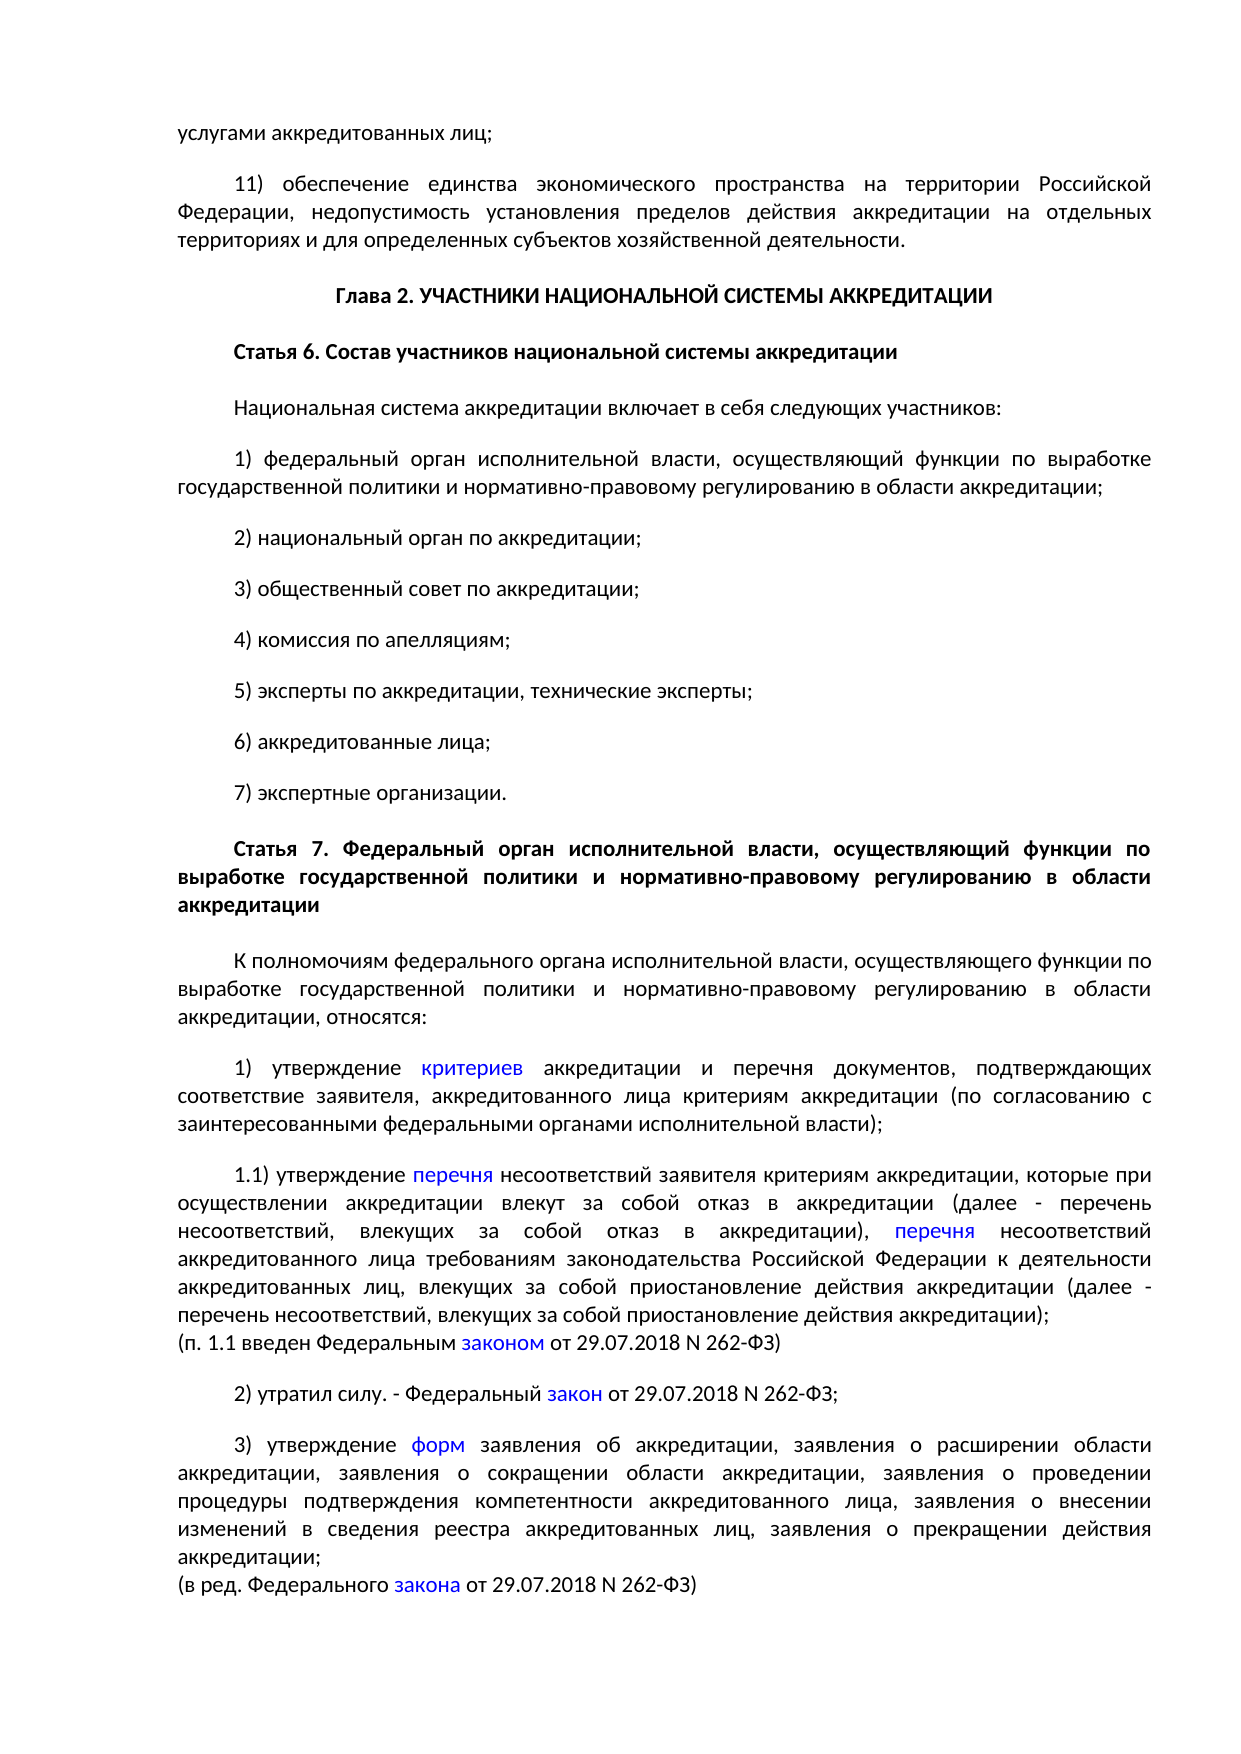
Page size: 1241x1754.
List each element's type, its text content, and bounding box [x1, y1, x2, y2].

text 4) комиссия по апелляциям; [177, 625, 1152, 653]
title Статья 7. Федеральный орган исполнительной власти, осуществляющий функции по выработке государственной политики и нормативно-правовому регулированию в области аккредитации [177, 834, 1152, 918]
text (п. 1.1 введен Федеральным законом от 29.07.2018 N 262-ФЗ) [177, 1328, 1152, 1356]
text 2) национальный орган по аккредитации; [177, 523, 1152, 551]
text (в ред. Федерального закона от 29.07.2018 N 262-ФЗ) [177, 1570, 1152, 1598]
text 1.1) утверждение перечня несоответствий заявителя критериям аккредитации, которые при осуществлении аккредитации влекут за собой отказ в аккредитации (далее - перечень несоответствий, влекущих за собой отказ в аккредитации), перечня несоответствий аккредитованного лица требованиям законодательства Российской Федерации к деятельности аккредитованных лиц, влекущих за собой приостановление действия аккредитации (далее - перечень несоответствий, влекущих за собой приостановление действия аккредитации); [177, 1160, 1152, 1328]
text 5) эксперты по аккредитации, технические эксперты; [177, 676, 1152, 704]
text Национальная система аккредитации включает в себя следующих участников: [177, 393, 1152, 421]
text 1) федеральный орган исполнительной власти, осуществляющий функции по выработке государственной политики и нормативно-правовому регулированию в области аккредитации; [177, 444, 1152, 500]
text 6) аккредитованные лица; [177, 727, 1152, 755]
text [177, 118, 1152, 146]
text 11) обеспечение единства экономического пространства на территории Российской Федерации, недопустимость установления пределов действия аккредитации на отдельных территориях и для определенных субъектов хозяйственной деятельности. [177, 169, 1152, 253]
text 3) общественный совет по аккредитации; [177, 574, 1152, 602]
title Статья 6. Состав участников национальной системы аккредитации [177, 337, 1152, 365]
text К полномочиям федерального органа исполнительной власти, осуществляющего функции по выработке государственной политики и нормативно-правовому регулированию в области аккредитации, относятся: [177, 946, 1152, 1030]
text 3) утверждение форм заявления об аккредитации, заявления о расширении области аккредитации, заявления о сокращении области аккредитации, заявления о проведении процедуры подтверждения компетентности аккредитованного лица, заявления о внесении изменений в сведения реестра аккредитованных лиц, заявления о прекращении действия аккредитации; [177, 1430, 1152, 1570]
text 1) утверждение критериев аккредитации и перечня документов, подтверждающих соответствие заявителя, аккредитованного лица критериям аккредитации (по согласованию с заинтересованными федеральными органами исполнительной власти); [177, 1053, 1152, 1137]
title Глава 2. УЧАСТНИКИ НАЦИОНАЛЬНОЙ СИСТЕМЫ АККРЕДИТАЦИИ [177, 281, 1152, 309]
text 7) экспертные организации. [177, 778, 1152, 806]
text 2) утратил силу. - Федеральный закон от 29.07.2018 N 262-ФЗ; [177, 1379, 1152, 1407]
